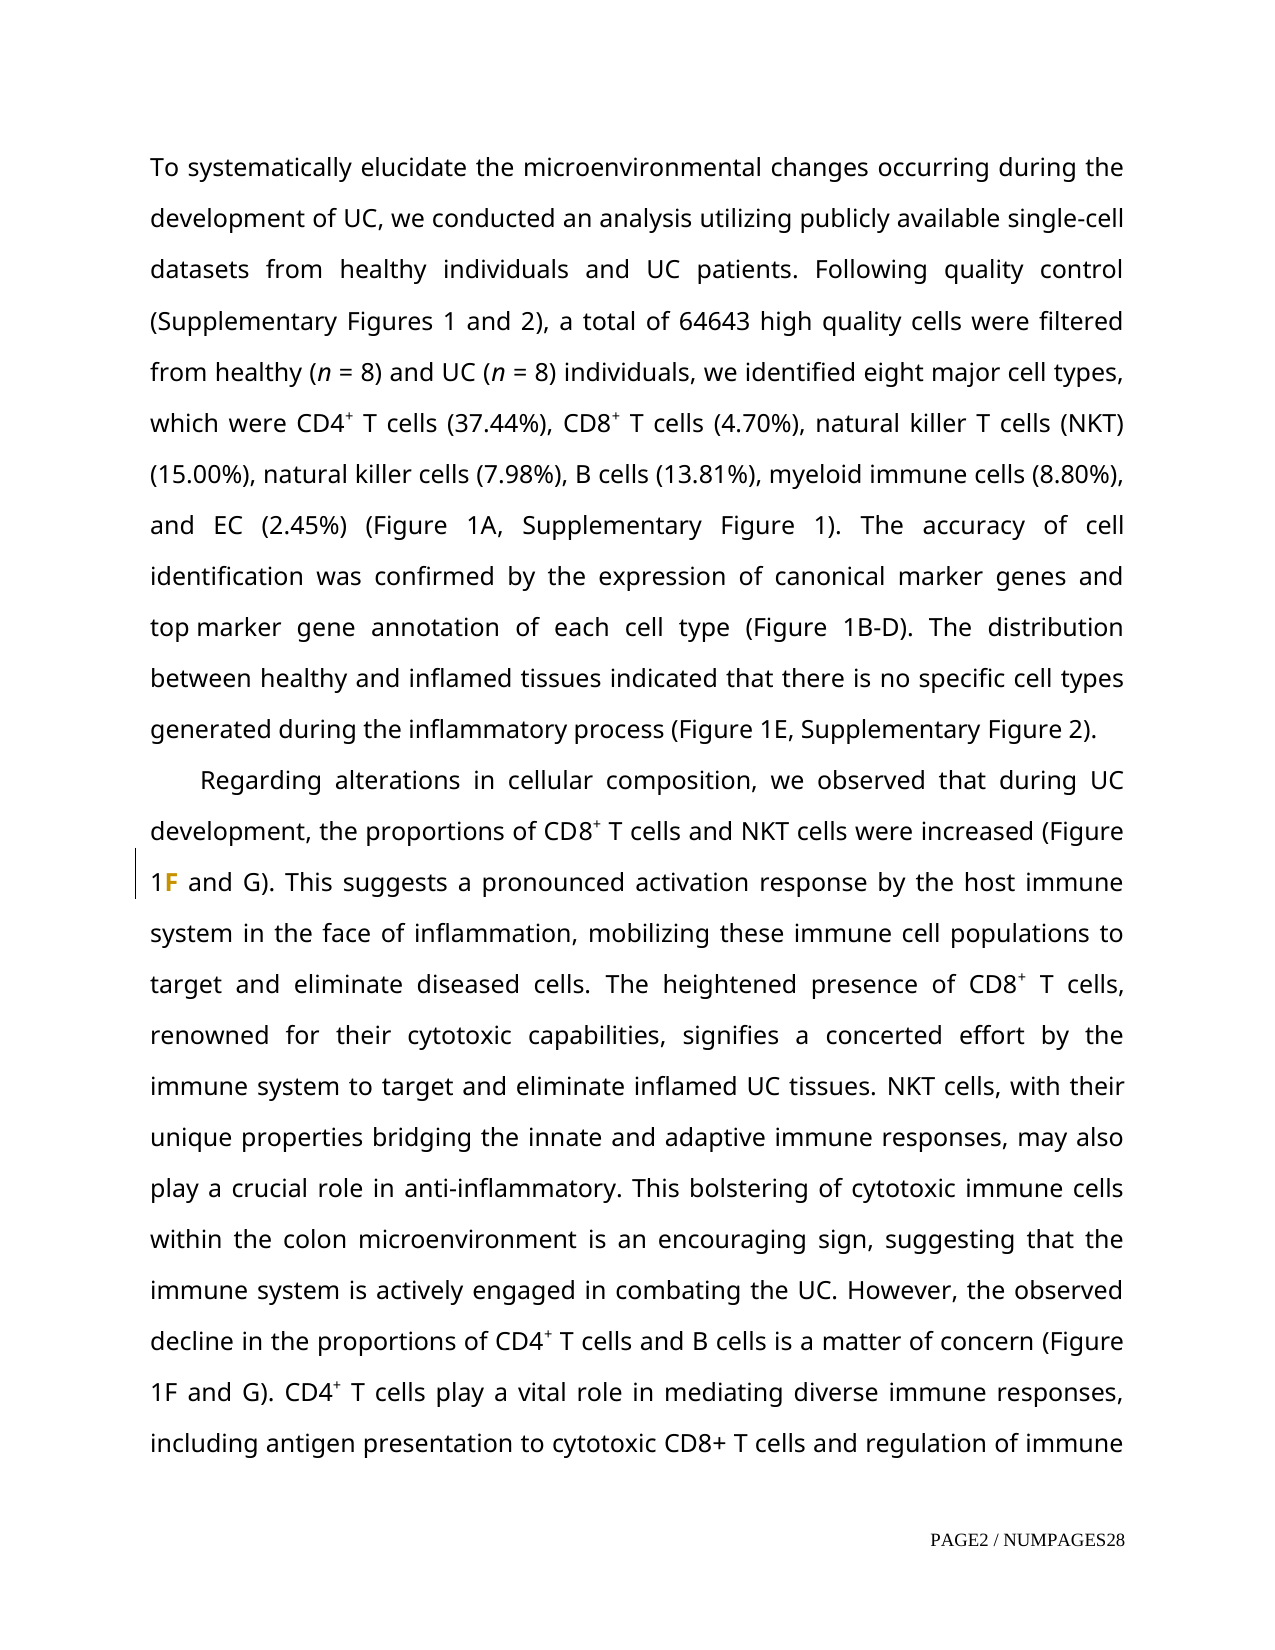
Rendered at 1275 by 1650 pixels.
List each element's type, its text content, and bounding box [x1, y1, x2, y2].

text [150, 762, 1125, 1460]
text To systematically elucidate the microenvironmental changes occurring during the development of UC, we conducted an analysis utilizing publicly available single-cell datasets from healthy individuals and UC patients. Following quality control (Supplementary Figures 1 and 2), a total of 64643 high quality cells were filtered from healthy (n = 8) and UC (n = 8) individuals, we identified eight major cell types, which were CD4+ T cells (37.44%), CD8+ T cells (4.70%), natural killer T cells (NKT) (15.00%), natural killer cells (7.98%), B cells (13.81%), myeloid immune cells (8.80%), and EC (2.45%) (Figure 1A, Supplementary Figure 1). The accuracy of cell identification was confirmed by the expression of canonical marker genes and top marker gene annotation of each cell type (Figure 1B-D). The distribution between healthy and inflamed tissues indicated that there is no specific cell types generated during the inflammatory process (Figure 1E, Supplementary Figure 2). [150, 150, 1125, 746]
